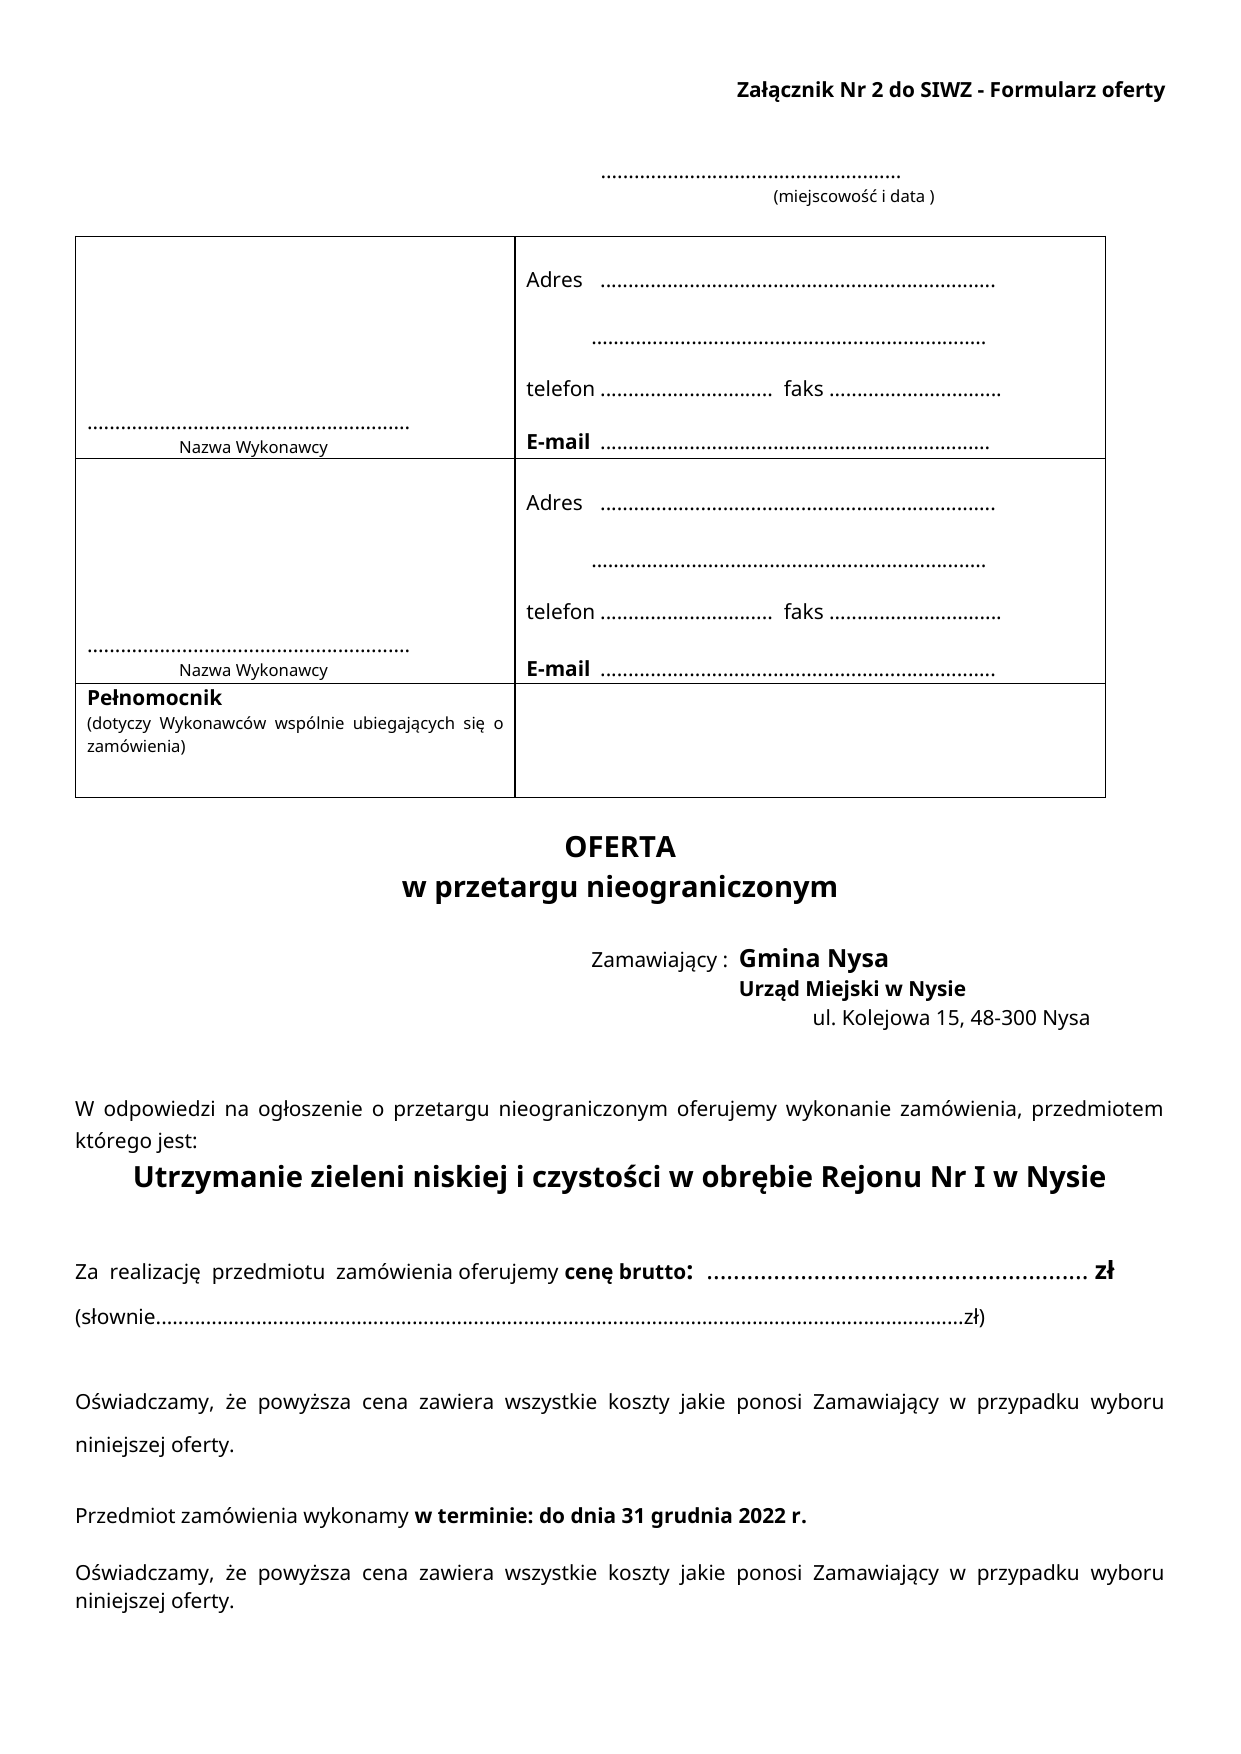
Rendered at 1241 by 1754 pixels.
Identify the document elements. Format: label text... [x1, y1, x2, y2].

text Utrzymanie zieleni niskiej i czystości w obrębie Rejonu Nr I w Nysie [75, 1156, 1165, 1196]
text ...................................................... [75, 156, 1165, 184]
table_cell Pełnomocnik (dotyczy Wykonawców wspólnie ubiegających się o zamówienia) [76, 684, 514, 797]
text ul. Kolejowa 15, 48-300 Nysa [664, 1003, 1165, 1031]
text Oświadczamy, że powyższa cena zawiera wszystkie koszty jakie ponosi Zamawiający w przypadku wyboru niniejszej oferty. [75, 1387, 1165, 1458]
table_cell Adres ....................................................................... ……................................................................. telefon ............................... faks ............................... E-mail ....................................................................... [516, 459, 1105, 682]
table_header .......................................................... Nazwa Wykonawcy [76, 237, 514, 458]
text (słownie.................................................................................................................................................zł) [75, 1302, 1165, 1330]
subtitle OFERTA [75, 827, 1165, 866]
text Przedmiot zamówienia wykonamy w terminie: do dnia 31 grudnia 2022 r. [75, 1501, 1165, 1529]
text Za realizację przedmiotu zamówienia oferujemy cenę brutto: ......................................................... zł [75, 1253, 1165, 1287]
table_cell .......................................................... Nazwa Wykonawcy [76, 459, 514, 682]
table_cell [516, 684, 1105, 797]
text Urząd Miejski w Nysie [589, 974, 1165, 1003]
text (miejscowość i data ) [300, 184, 1165, 207]
text W odpowiedzi na ogłoszenie o przetargu nieograniczonym oferujemy wykonanie zamówienia, przedmiotem którego jest: [75, 1094, 1165, 1156]
table_header Adres ....................................................................... ……................................................................. telefon ............................... faks ............................... E-mail ...................................................................... [516, 237, 1105, 458]
text Załącznik Nr 2 do SIWZ - Formularz oferty [300, 75, 1165, 103]
subtitle w przetargu nieograniczonym [75, 866, 1165, 906]
text Oświadczamy, że powyższa cena zawiera wszystkie koszty jakie ponosi Zamawiający w przypadku wyboru niniejszej oferty. [75, 1558, 1165, 1614]
text Zamawiający : Gmina Nysa [75, 940, 1165, 974]
